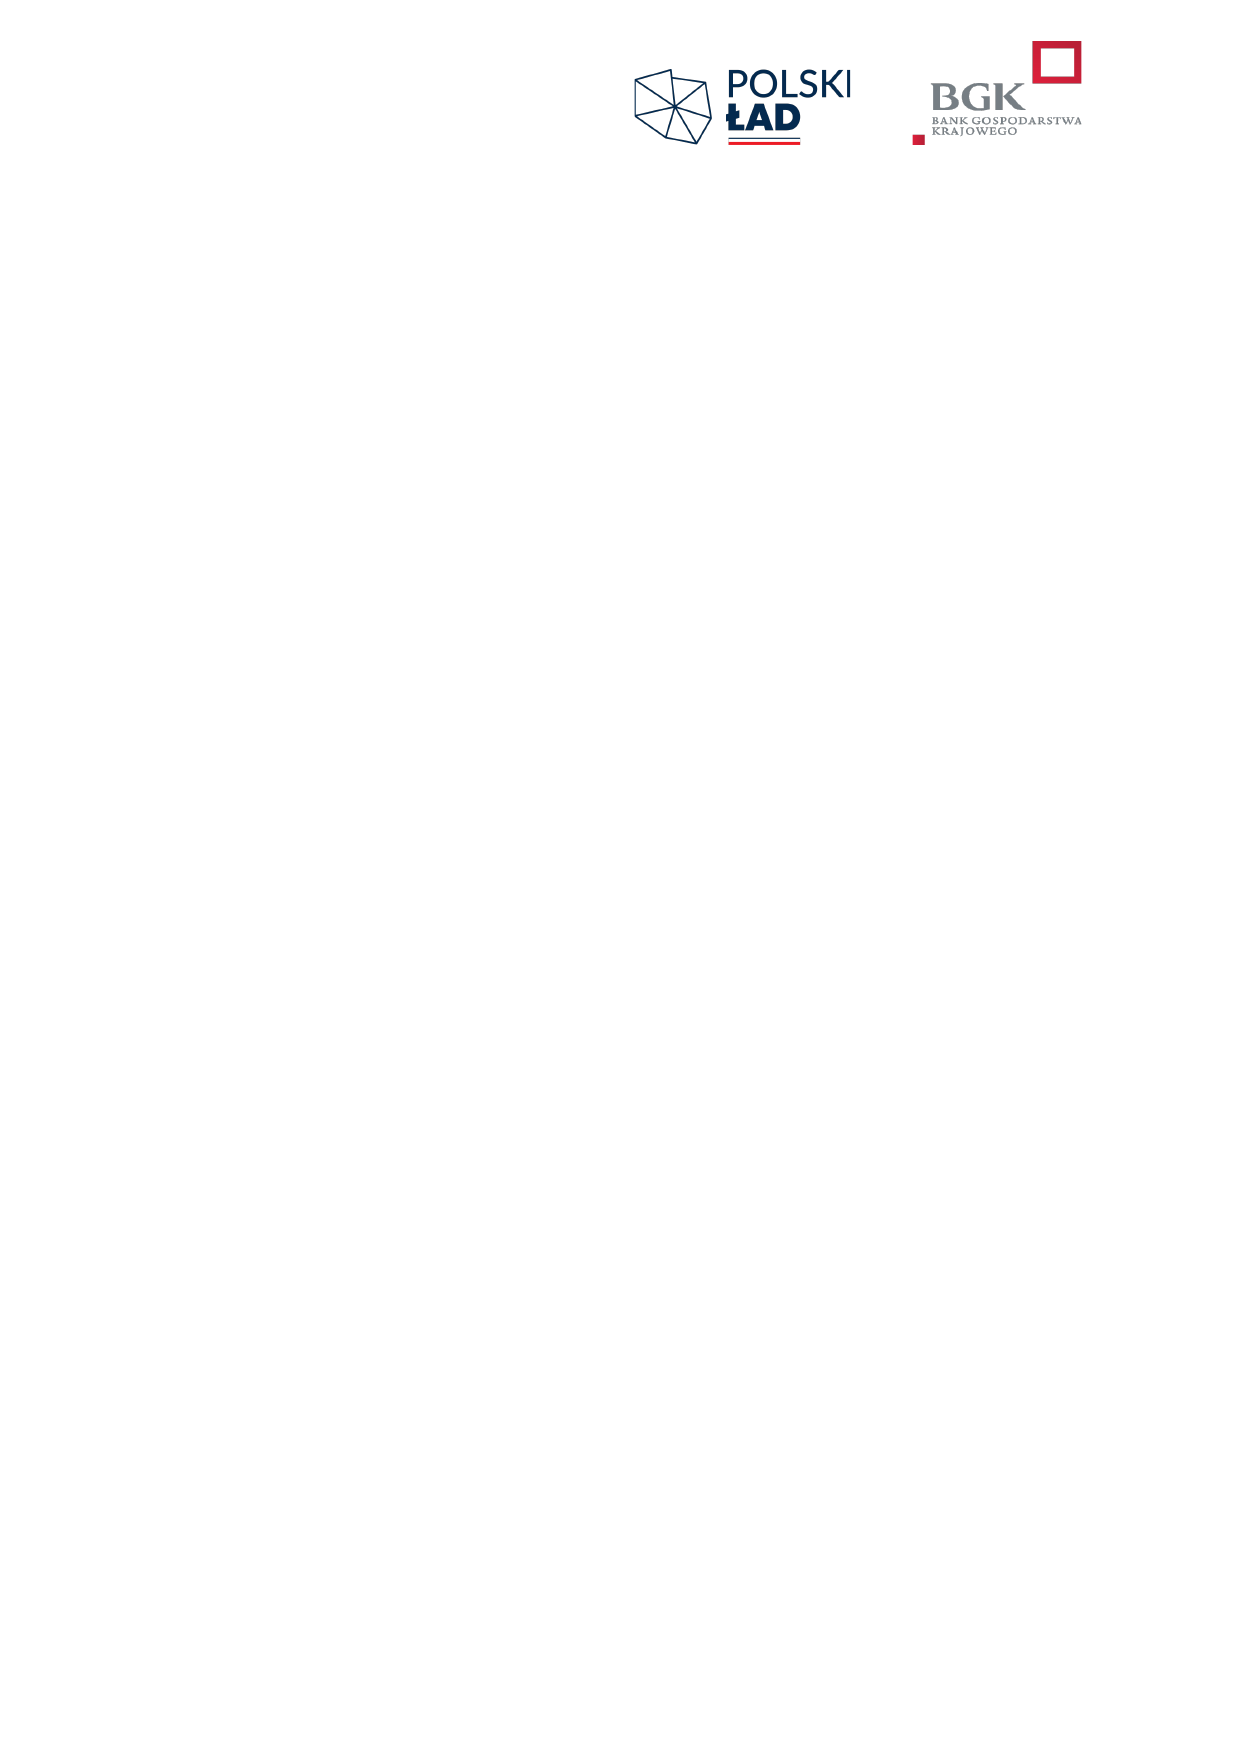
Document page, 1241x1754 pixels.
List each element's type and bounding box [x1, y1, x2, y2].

picture [912, 41, 1082, 145]
picture [634, 69, 851, 145]
